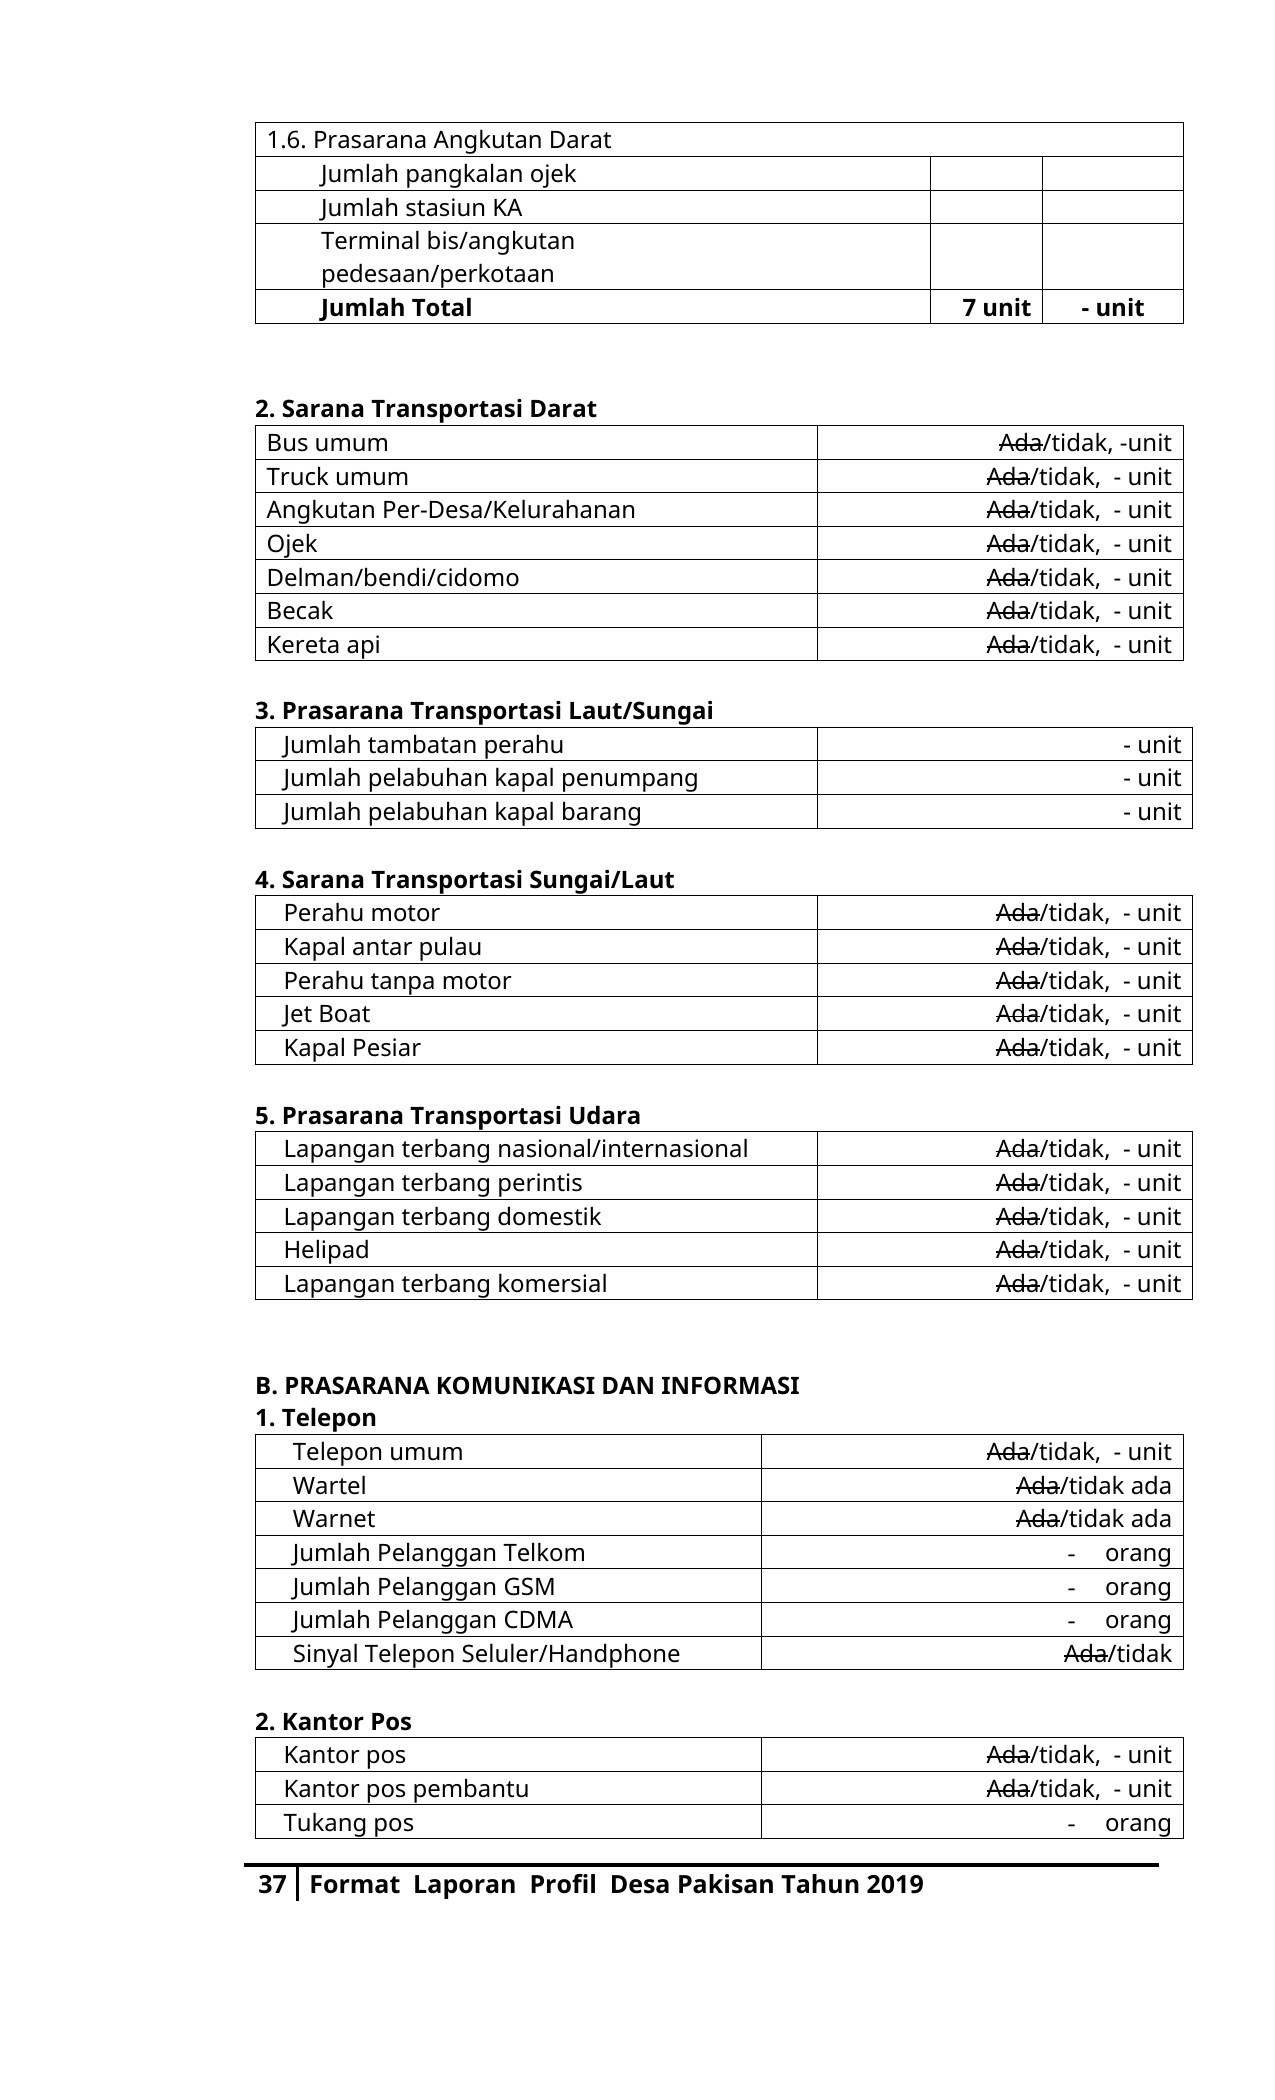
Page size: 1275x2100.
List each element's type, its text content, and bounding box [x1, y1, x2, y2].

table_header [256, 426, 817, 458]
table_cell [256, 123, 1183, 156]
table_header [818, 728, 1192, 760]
text 3. Prasarana Transportasi Laut/Sungai [255, 694, 1170, 727]
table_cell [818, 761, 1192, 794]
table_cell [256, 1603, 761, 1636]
text 2. Kantor Pos [255, 1704, 1170, 1737]
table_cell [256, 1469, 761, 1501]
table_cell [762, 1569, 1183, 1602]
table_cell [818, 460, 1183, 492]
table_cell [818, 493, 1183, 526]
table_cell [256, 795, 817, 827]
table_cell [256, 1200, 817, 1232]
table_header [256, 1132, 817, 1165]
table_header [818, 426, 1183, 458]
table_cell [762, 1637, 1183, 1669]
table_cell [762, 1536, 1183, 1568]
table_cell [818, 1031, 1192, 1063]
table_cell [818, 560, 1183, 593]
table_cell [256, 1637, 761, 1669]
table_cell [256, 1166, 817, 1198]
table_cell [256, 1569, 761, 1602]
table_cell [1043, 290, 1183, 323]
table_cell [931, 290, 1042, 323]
text 1. Telepon [255, 1401, 1170, 1434]
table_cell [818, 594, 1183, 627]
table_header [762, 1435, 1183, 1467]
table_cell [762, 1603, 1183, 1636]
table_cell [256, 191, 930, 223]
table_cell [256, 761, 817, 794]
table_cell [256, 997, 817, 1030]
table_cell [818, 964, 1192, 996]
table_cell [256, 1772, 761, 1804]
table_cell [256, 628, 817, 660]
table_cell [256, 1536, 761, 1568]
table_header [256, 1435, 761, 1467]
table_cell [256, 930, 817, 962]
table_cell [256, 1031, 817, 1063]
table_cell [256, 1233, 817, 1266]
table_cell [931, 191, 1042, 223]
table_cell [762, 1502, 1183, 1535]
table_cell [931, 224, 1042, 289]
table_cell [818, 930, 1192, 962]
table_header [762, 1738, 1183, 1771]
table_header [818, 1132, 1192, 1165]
text 2. Sarana Transportasi Darat [255, 392, 1170, 425]
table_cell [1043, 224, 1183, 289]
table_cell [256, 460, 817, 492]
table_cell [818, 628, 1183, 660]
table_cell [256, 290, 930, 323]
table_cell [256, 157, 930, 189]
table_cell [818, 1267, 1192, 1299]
text 4. Sarana Transportasi Sungai/Laut [255, 863, 1170, 895]
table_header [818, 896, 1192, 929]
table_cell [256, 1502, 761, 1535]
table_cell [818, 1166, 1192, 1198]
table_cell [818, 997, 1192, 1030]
text B. PRASARANA KOMUNIKASI DAN INFORMASI [255, 1368, 1170, 1401]
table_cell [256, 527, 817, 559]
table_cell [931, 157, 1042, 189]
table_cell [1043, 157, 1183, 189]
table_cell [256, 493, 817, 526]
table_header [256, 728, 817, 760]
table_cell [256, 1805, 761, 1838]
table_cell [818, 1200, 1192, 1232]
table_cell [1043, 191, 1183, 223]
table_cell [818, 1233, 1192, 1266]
text 5. Prasarana Transportasi Udara [255, 1098, 1170, 1131]
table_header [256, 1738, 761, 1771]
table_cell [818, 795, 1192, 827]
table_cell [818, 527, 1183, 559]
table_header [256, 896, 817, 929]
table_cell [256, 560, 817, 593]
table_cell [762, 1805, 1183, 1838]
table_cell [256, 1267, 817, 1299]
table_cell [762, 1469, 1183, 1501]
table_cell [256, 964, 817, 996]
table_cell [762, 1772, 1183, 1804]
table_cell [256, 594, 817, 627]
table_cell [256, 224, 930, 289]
